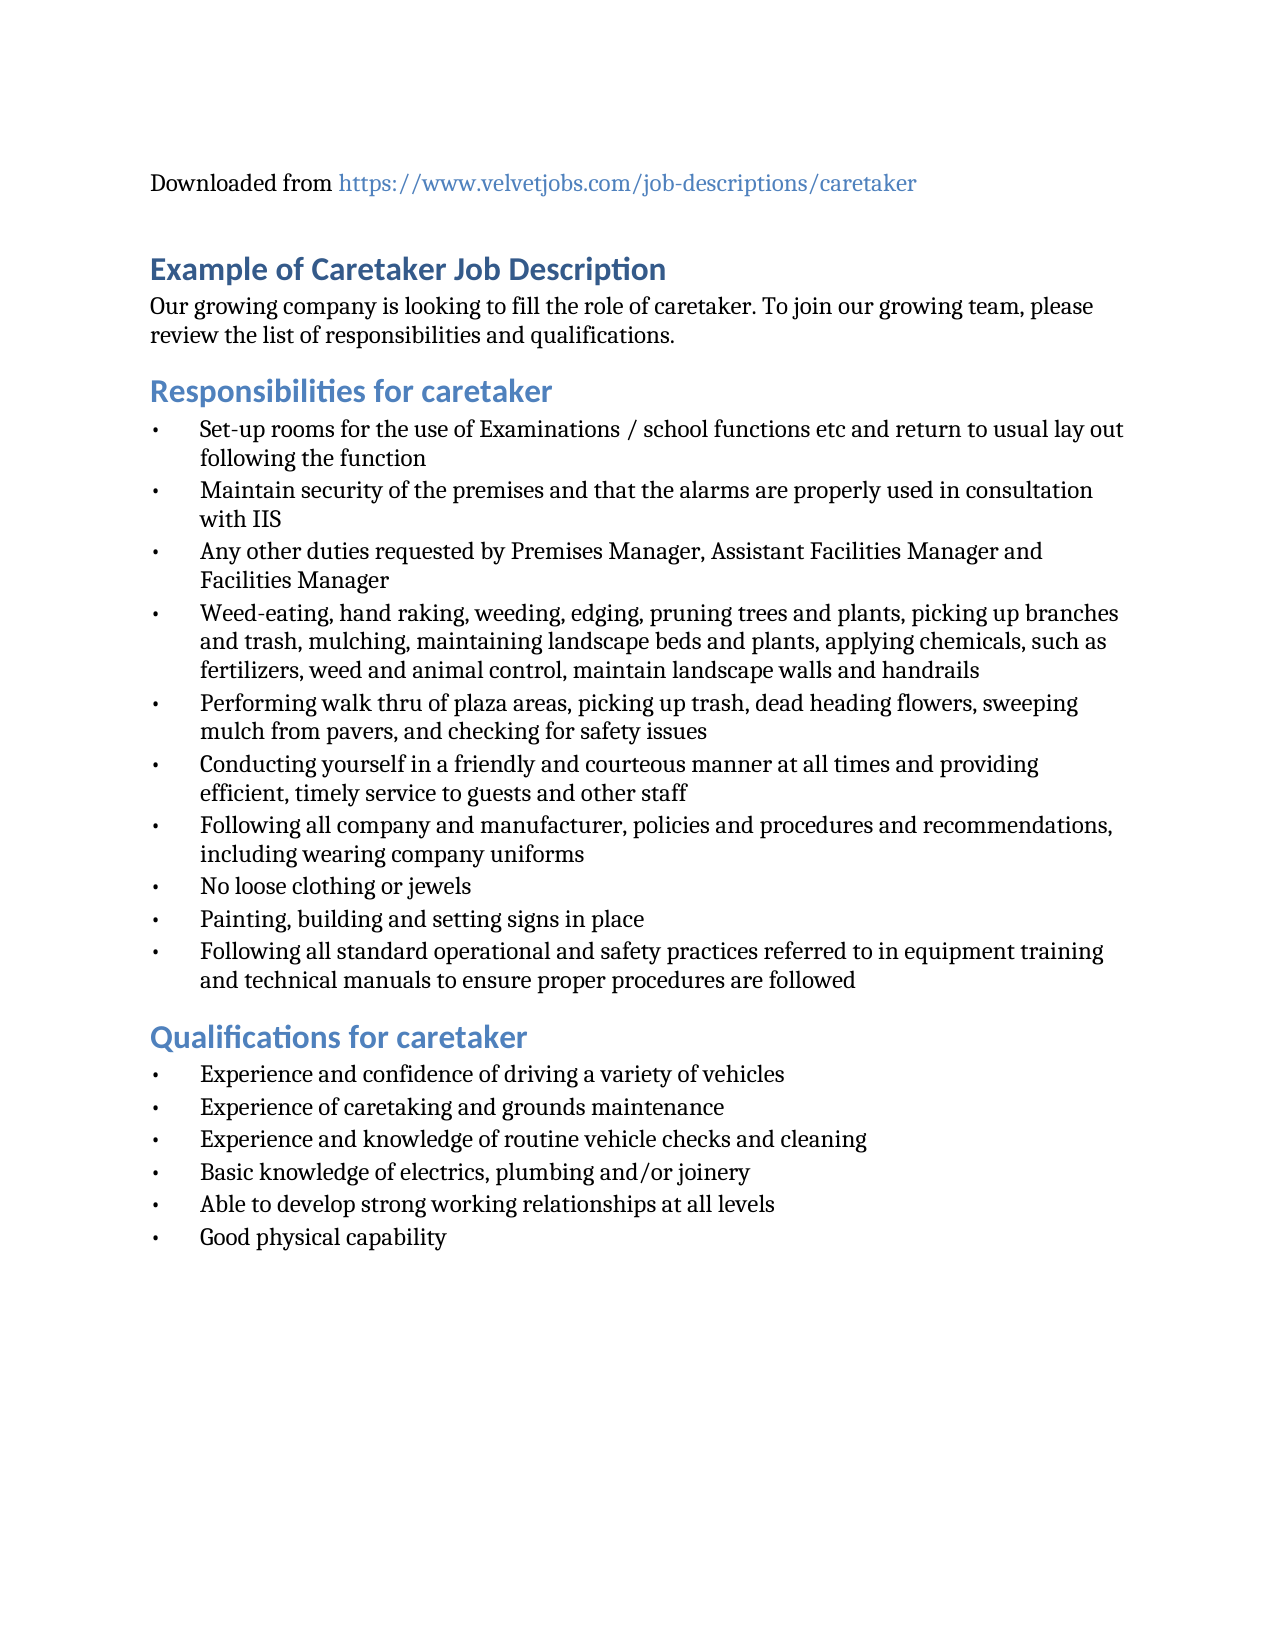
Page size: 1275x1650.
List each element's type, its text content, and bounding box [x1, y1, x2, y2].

list No loose clothing or jewels [150, 872, 1125, 901]
list Painting, building and setting signs in place [150, 905, 1125, 933]
list Experience and knowledge of routine vehicle checks and cleaning [150, 1125, 1125, 1154]
list Conducting yourself in a friendly and courteous manner at all times and providing efficient, timely service to guests and other staff [150, 750, 1125, 807]
list Set-up rooms for the use of Examinations / school functions etc and return to usual lay out following the function [150, 415, 1125, 472]
list Experience of caretaking and grounds maintenance [150, 1093, 1125, 1121]
list Maintain security of the premises and that the alarms are properly used in consultation with IIS [150, 476, 1125, 533]
subtitle Responsibilities for caretaker [150, 370, 1125, 411]
list Good physical capability [150, 1223, 1125, 1251]
list Following all standard operational and safety practices referred to in equipment training and technical manuals to ensure proper procedures are followed [150, 937, 1125, 995]
list Basic knowledge of electrics, plumbing and/or joinery [150, 1158, 1125, 1186]
text Downloaded from https://www.velvetjobs.com/job-descriptions/caretaker [150, 169, 1125, 197]
list Able to develop strong working relationships at all levels [150, 1190, 1125, 1219]
list Weed-eating, hand raking, weeding, edging, pruning trees and plants, picking up branches and trash, mulching, maintaining landscape beds and plants, applying chemicals, such as fertilizers, weed and animal control, maintain landscape walls and handrails [150, 598, 1125, 685]
list Experience and confidence of driving a variety of vehicles [150, 1060, 1125, 1089]
subtitle Qualifications for caretaker [150, 1016, 1125, 1056]
list Performing walk thru of plaza areas, picking up trash, dead heading flowers, sweeping mulch from pavers, and checking for safety issues [150, 688, 1125, 746]
list Any other duties requested by Premises Manager, Assistant Facilities Manager and Facilities Manager [150, 537, 1125, 595]
list Following all company and manufacturer, policies and procedures and recommendations, including wearing company uniforms [150, 811, 1125, 868]
subtitle Example of Caretaker Job Description [150, 247, 1125, 288]
text Our growing company is looking to fill the role of caretaker. To join our growing team, please review the list of responsibilities and qualifications. [150, 292, 1125, 349]
